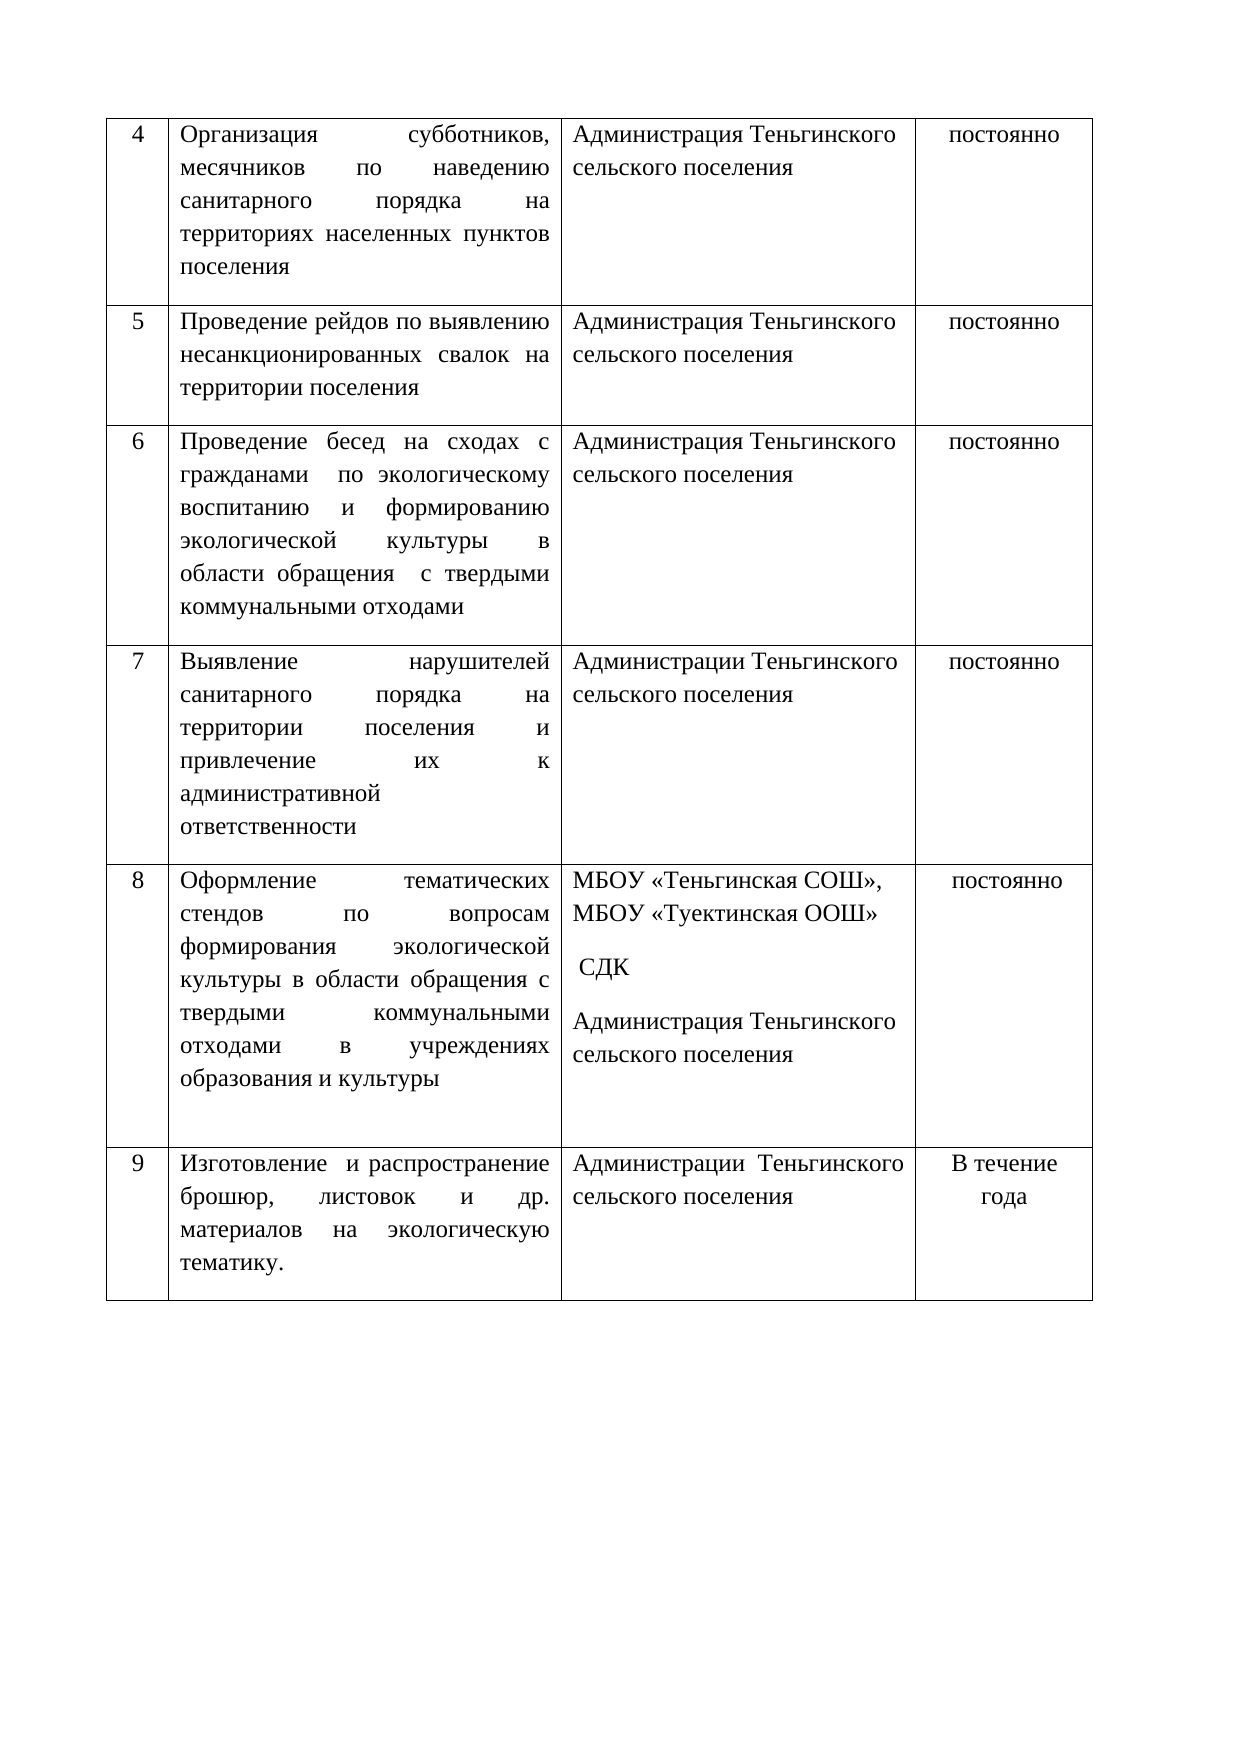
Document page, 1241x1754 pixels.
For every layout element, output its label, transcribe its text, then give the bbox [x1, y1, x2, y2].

table_cell 7 [107, 646, 168, 864]
table_cell 5 [107, 306, 168, 425]
table_cell МБОУ «Теньгинская СОШ», МБОУ «Туектинская ООШ» СДК Администрация Теньгинского сельского поселения [562, 865, 915, 1147]
table_cell постоянно [916, 646, 1092, 864]
table_cell 6 [107, 426, 168, 645]
table_cell постоянно [916, 426, 1092, 645]
table_cell постоянно [916, 306, 1092, 425]
table_cell Администрации Теньгинского сельского поселения [562, 646, 915, 864]
table_cell Проведение рейдов по выявлению несанкционированных свалок на территории поселения [169, 306, 561, 425]
table_cell Выявление нарушителей санитарного порядка на территории поселения и привлечение их к административной ответственности [169, 646, 561, 864]
table_cell Администрация Теньгинского сельского поселения [562, 306, 915, 425]
table_cell постоянно [916, 119, 1092, 305]
table_cell Администрации Теньгинского сельского поселения [562, 1148, 915, 1300]
table_cell В течение года [916, 1148, 1092, 1300]
table_cell 4 [107, 119, 168, 305]
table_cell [562, 119, 915, 305]
table_cell постоянно [916, 865, 1092, 1147]
table_cell Организация субботников, месячников по наведению санитарного порядка на территориях населенных пунктов поселения [169, 119, 561, 305]
table_cell 9 [107, 1148, 168, 1300]
table_cell 8 [107, 865, 168, 1147]
table_cell Оформление тематических стендов по вопросам формирования экологической культуры в области обращения с твердыми коммунальными отходами в учреждениях образования и культуры [169, 865, 561, 1147]
table_cell Администрация Теньгинского сельского поселения [562, 426, 915, 645]
table_cell Проведение бесед на сходах с гражданами по экологическому воспитанию и формированию экологической культуры в области обращения с твердыми коммунальными отходами [169, 426, 561, 645]
table_cell Изготовление и распространение брошюр, листовок и др. материалов на экологическую тематику. [169, 1148, 561, 1300]
